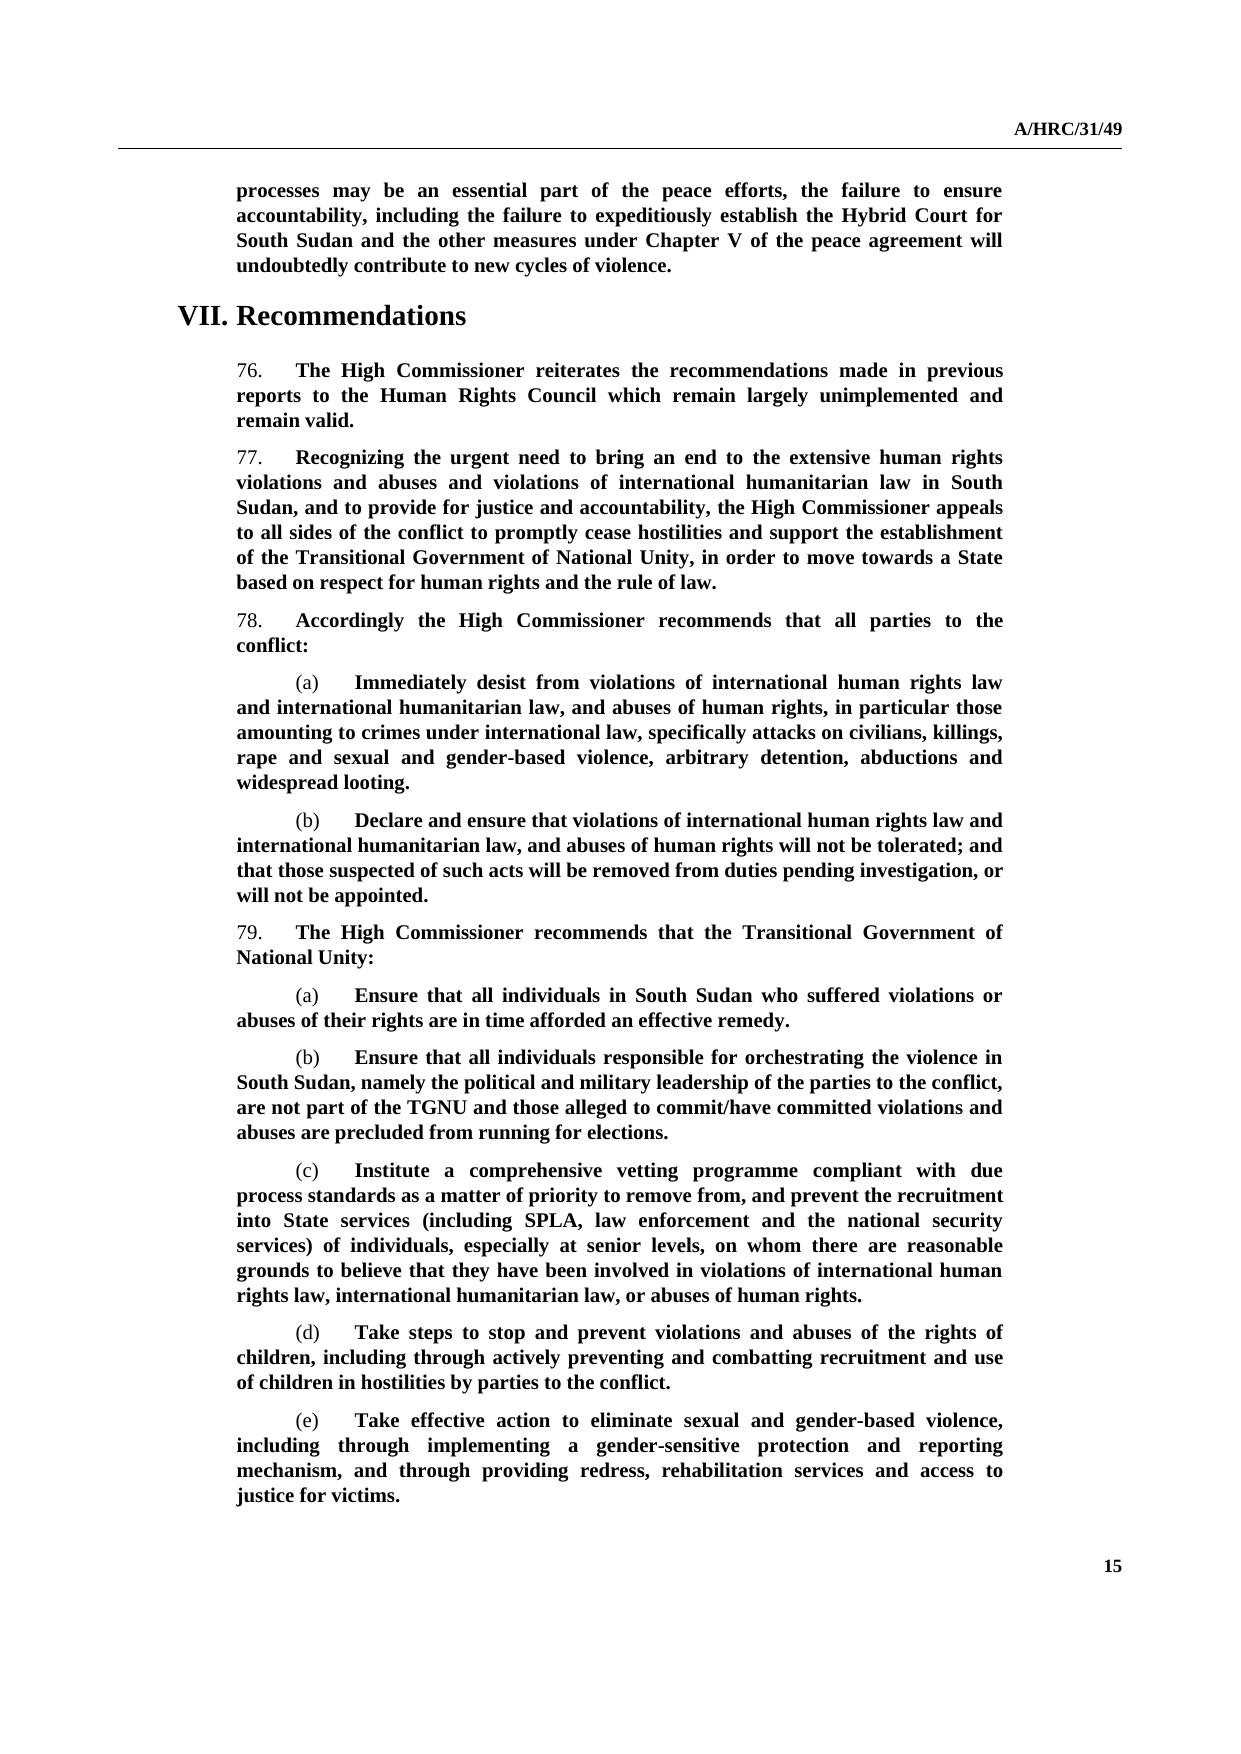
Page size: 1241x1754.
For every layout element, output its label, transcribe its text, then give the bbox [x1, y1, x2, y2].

text (e) Take effective action to eliminate sexual and gender-based violence, including through implementing a gender-sensitive protection and reporting mechanism, and through providing redress, rehabilitation services and access to justice for victims. [236, 1407, 1004, 1507]
list Accordingly the High Commissioner recommends that all parties to the conflict: [236, 607, 1004, 657]
text (c) Institute a comprehensive vetting programme compliant with due process standards as a matter of priority to remove from, and prevent the recruitment into State services (including SPLA, law enforcement and the national security services) of individuals, especially at senior levels, on whom there are reasonable grounds to believe that they have been involved in violations of international human rights law, international humanitarian law, or abuses of human rights. [236, 1157, 1004, 1307]
text (d) Take steps to stop and prevent violations and abuses of the rights of children, including through actively preventing and combatting recruitment and use of children in hostilities by parties to the conflict. [236, 1319, 1004, 1394]
list Recognizing the urgent need to bring an end to the extensive human rights violations and abuses and violations of international humanitarian law in South Sudan, and to provide for justice and accountability, the High Commissioner appeals to all sides of the conflict to promptly cease hostilities and support the establishment of the Transitional Government of National Unity, in order to move towards a State based on respect for human rights and the rule of law. [236, 444, 1004, 594]
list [236, 177, 1004, 277]
text (a) Immediately desist from violations of international human rights law and international humanitarian law, and abuses of human rights, in particular those amounting to crimes under international law, specifically attacks on civilians, killings, rape and sexual and gender-based violence, arbitrary detention, abductions and widespread looting. [236, 669, 1004, 794]
text (b) Ensure that all individuals responsible for orchestrating the violence in South Sudan, namely the political and military leadership of the parties to the conflict, are not part of the TGNU and those alleged to commit/have committed violations and abuses are precluded from running for elections. [236, 1044, 1004, 1144]
list The High Commissioner recommends that the Transitional Government of National Unity: [236, 919, 1004, 969]
list The High Commissioner reiterates the recommendations made in previous reports to the Human Rights Council which remain largely unimplemented and remain valid. [236, 357, 1004, 432]
text (a) Ensure that all individuals in South Sudan who suffered violations or abuses of their rights are in time afforded an effective remedy. [236, 982, 1004, 1032]
subtitle VII. Recommendations [118, 298, 1122, 332]
text (b) Declare and ensure that violations of international human rights law and international humanitarian law, and abuses of human rights will not be tolerated; and that those suspected of such acts will be removed from duties pending investigation, or will not be appointed. [236, 807, 1004, 907]
